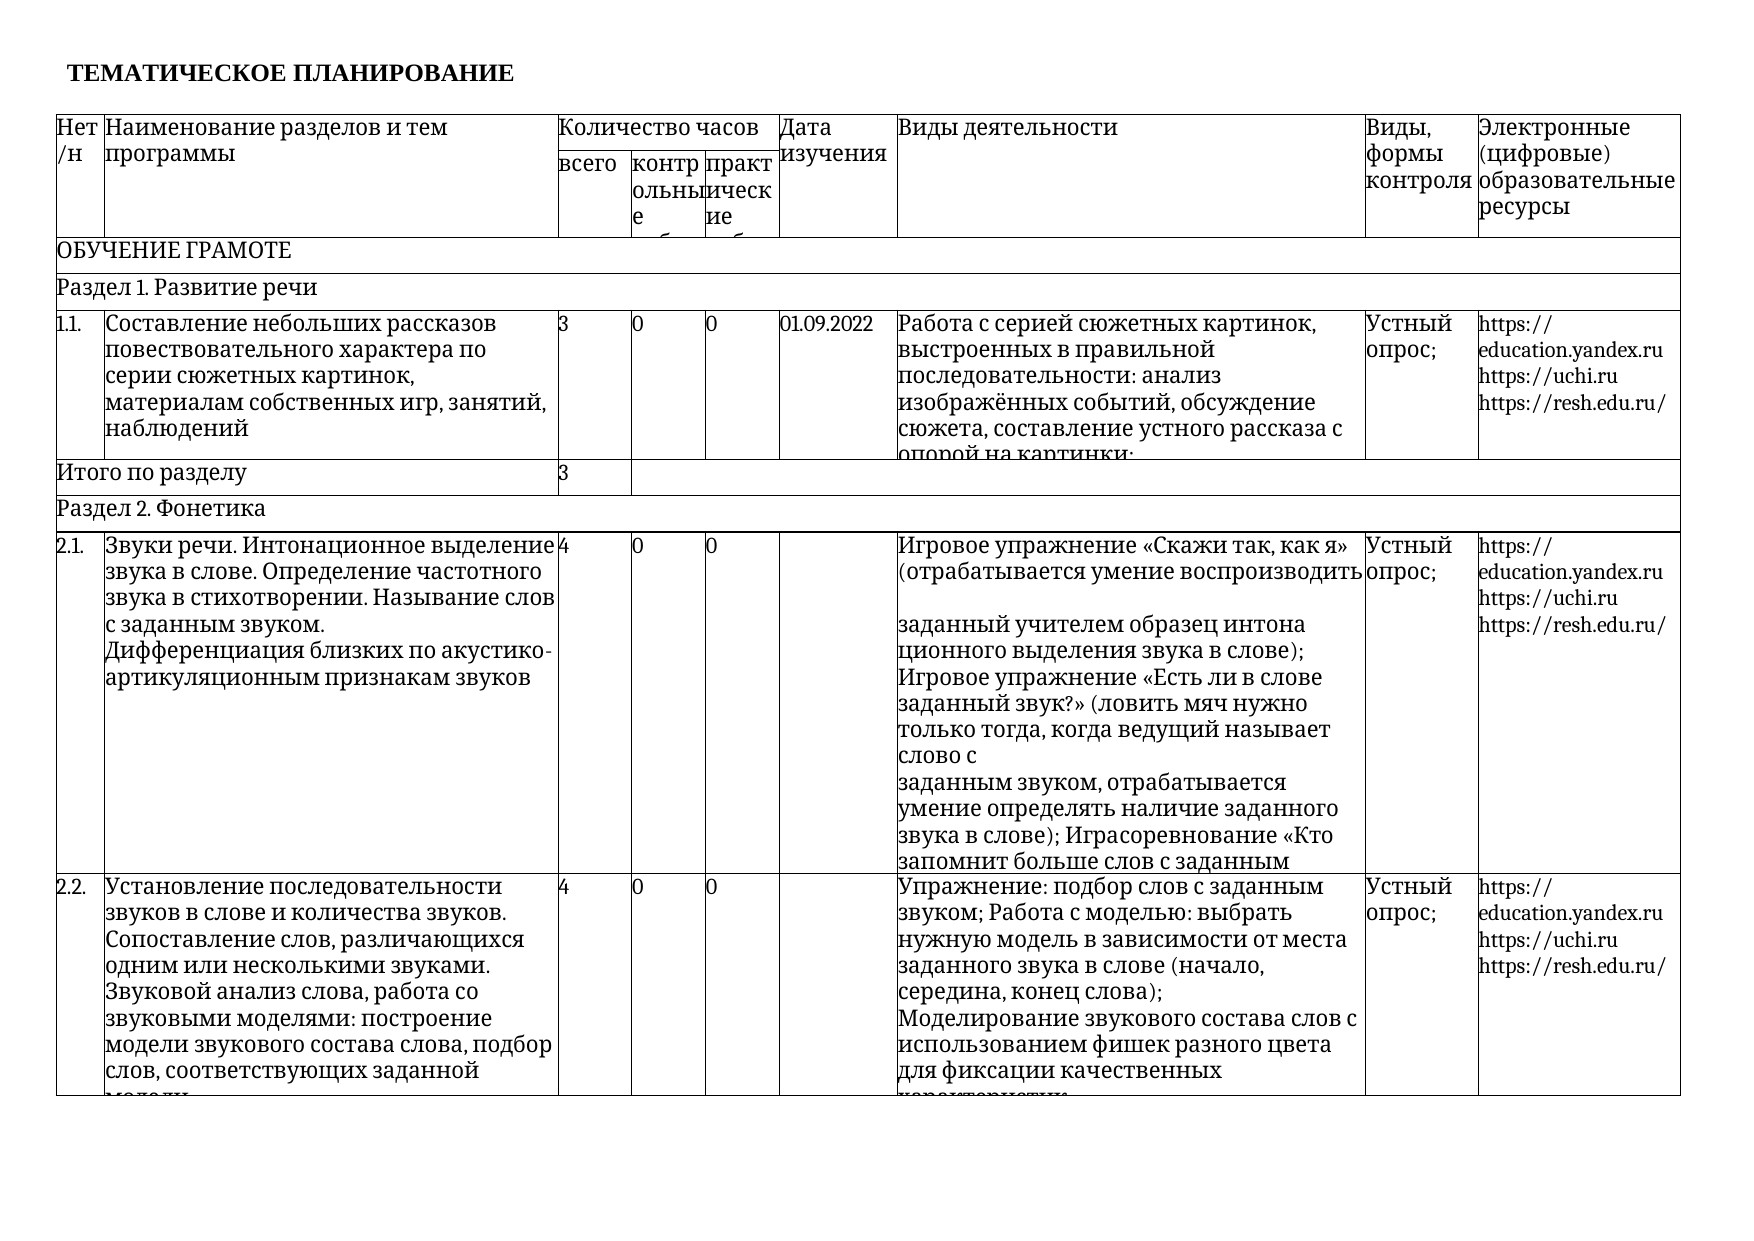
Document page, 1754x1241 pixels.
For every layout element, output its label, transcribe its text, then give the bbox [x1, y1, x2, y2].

table_cell Составление небольших рассказов повествовательного характера по серии сюжетных картинок, материалам собственных игр, занятий, наблюдений [105, 311, 558, 459]
table_cell 3 [559, 460, 631, 495]
table_cell 0 [706, 533, 779, 873]
table_cell 2.2. [57, 874, 104, 1095]
table_cell Установление последовательности звуков в слове и количества звуков. Сопоставление слов, различающихся одним или несколькими звуками. Звуковой анализ слова, работа со звуковыми моделями: построение модели звукового состава слова, подбор слов, соответствующих заданной модели. [105, 874, 558, 1095]
table_cell 0 [632, 533, 705, 873]
table_header Дата изучения [780, 115, 897, 237]
table_cell Итого по разделу [57, 460, 558, 495]
table_cell 01.09.2022 [780, 311, 897, 459]
table_cell Работа с серией сюжетных картинок, выстроенных в пра​вильной последовательности: анализ изображённых собы​тий, обсуждение сюжета, составление устного рассказа с опорой на картинки; [898, 311, 1365, 459]
table_cell 0 [632, 874, 705, 1095]
table_cell https://education.yandex.ru https://uchi.ru https://resh.edu.ru/ [1479, 311, 1680, 459]
table_cell Устный опрос; [1366, 533, 1478, 873]
table_header Электронные (цифровые) образовательные ресурсы [1479, 115, 1680, 237]
table_cell Раздел 1. Развитие речи [57, 274, 1680, 309]
table_cell [780, 533, 897, 873]
table_cell контрольные работы [632, 151, 705, 237]
table_cell 3 [559, 311, 631, 459]
table_cell 0 [706, 874, 779, 1095]
table_cell 1.1. [57, 311, 104, 459]
table_header Виды деятельности [898, 115, 1365, 237]
table_cell 0 [632, 311, 705, 459]
table_cell всего [559, 151, 631, 237]
table_header Виды, формы контроля [1366, 115, 1478, 237]
table_cell 0 [706, 311, 779, 459]
table_cell Звуки речи. Интонационное выделение звука в слове. Определение частотного звука в стихотворении. Называние слов с заданным звуком. Дифференциация близких по акустико-артикуляционным признакам звуков [105, 533, 558, 873]
table_cell Устный опрос; [1366, 874, 1478, 1095]
table_cell ОБУЧЕНИЕ ГРАМОТЕ [57, 238, 1680, 273]
table_cell практические работы [706, 151, 779, 237]
table_header Наименование разделов и тем программы [105, 115, 558, 237]
table_cell Раздел 2. Фонетика [57, 496, 1680, 531]
table_cell https://education.yandex.ru https://uchi.ru https://resh.edu.ru/ [1479, 874, 1680, 1095]
table_cell Устный опрос; [1366, 311, 1478, 459]
table_cell https://education.yandex.ru https://uchi.ru https://resh.edu.ru/ [1479, 533, 1680, 873]
table_cell 2.1. [57, 533, 104, 873]
text ТЕМАТИЧЕСКОЕ ПЛАНИРОВАНИЕ [67, 59, 1684, 87]
table_header Нет /н [57, 115, 104, 237]
table_cell Упражнение: подбор слов с заданным звуком; Работа с моделью: выбрать нужную модель в зависимости от места заданного звука в слове (начало, середина, конец слова); Моделирование звукового состава слов с использованием фишек разного цвета для фиксации качественных характеристик звуков; [898, 874, 1365, 1095]
table_cell 4 [559, 533, 631, 873]
table_cell Игровое упражнение «Скажи так, как я» (отрабатывается умение воспроизводить заданный учителем образец интона​ционного выделения звука в слове); Игровое упражнение «Есть ли в слове заданный звук?» (ловить мяч нужно только тогда, когда ведущий называет слово с заданным звуком, отрабатывается умение определять наличие заданного звука в слове); Игра​соревнование «Кто запомнит больше слов с заданным звуком при прослушивании стихотворения»; [898, 533, 1365, 873]
table_cell [780, 874, 897, 1095]
table_cell 4 [559, 874, 631, 1095]
table_header Количество часов [559, 115, 779, 150]
table_cell [632, 460, 1680, 495]
